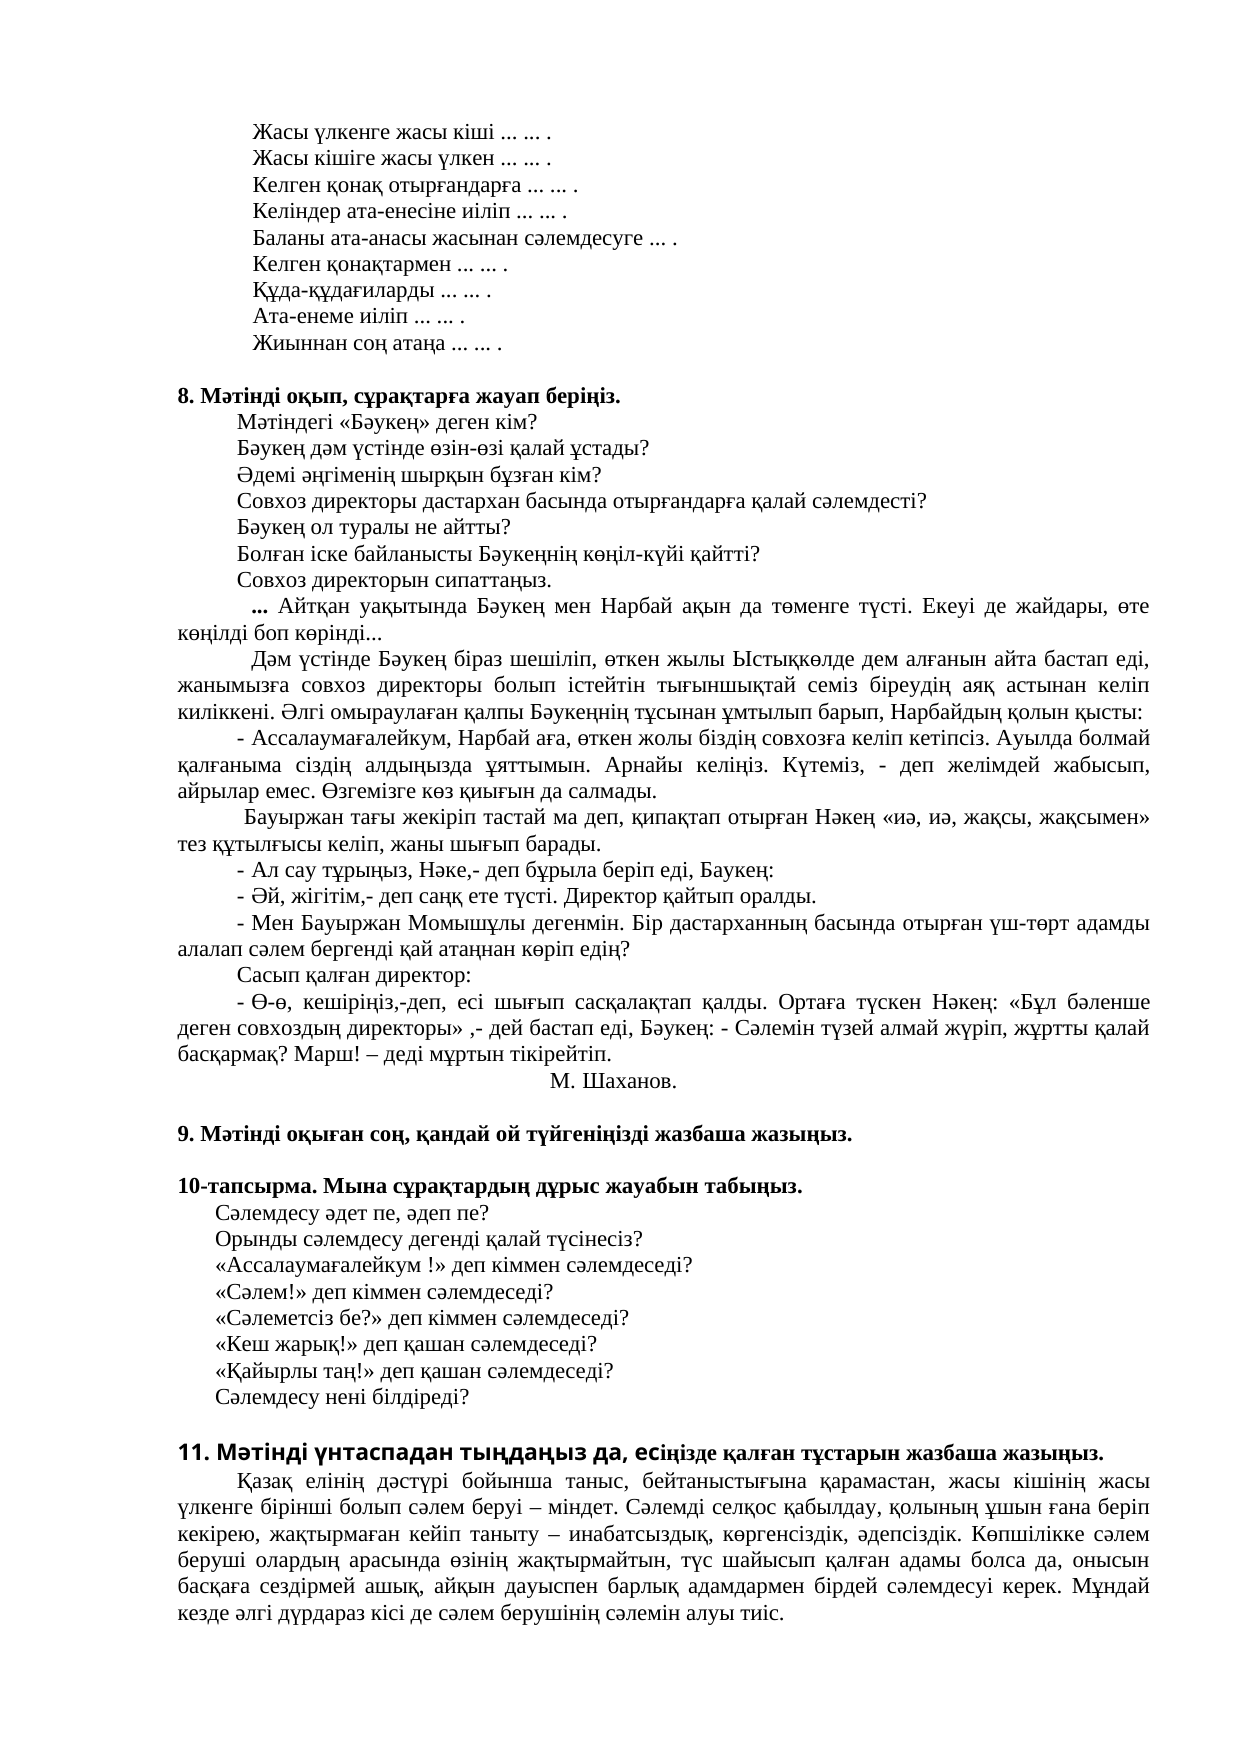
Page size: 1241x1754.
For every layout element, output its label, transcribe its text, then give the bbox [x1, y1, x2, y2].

text Баланы ата-анасы жасынан сәлемдесуге ... . [252, 223, 1152, 250]
text Бәукең дәм үстінде өзін-өзі қалай ұстады? [177, 434, 1152, 461]
text ... Айтқан уақытында Бәукең мен Нарбай ақын да төменге түсті. Екеуі де жайдары, өте көңілді боп көрінді... [177, 592, 1152, 645]
text Ата-енеме иіліп ... ... . [252, 303, 1152, 329]
text Орынды сәлемдесу дегенді қалай түсінесіз? [215, 1225, 1152, 1251]
text Совхоз директоры дастархан басында отырғандарға қалай сәлемдесті? [177, 487, 1152, 513]
text 10-тапсырма. Мына сұрақтардың дұрыс жауабын табыңыз. [177, 1172, 1152, 1199]
text «Сәлем!» деп кіммен сәлемдеседі? [215, 1278, 1152, 1304]
list Ассалаумағалейкум, Нарбай аға, өткен жолы біздің совхозға келіп кетіпсіз. Ауылда болмай қалғаныма сіздің алдыңызда ұяттымын. Арнайы келіңіз. Күтеміз, - деп желімдей жабысып, айрылар емес. Өзгемізге көз қиығын да салмады. [177, 724, 1152, 803]
text «Сәлеметсіз бе?» деп кіммен сәлемдеседі? [215, 1304, 1152, 1330]
text М. Шаханов. [252, 1067, 1152, 1093]
text Әдемі әңгіменің шырқын бұзған кім? [177, 461, 1152, 487]
list Ал сау тұрыңыз, Нәке,- деп бұрыла беріп еді, Баукең: [177, 856, 1152, 882]
text Жиыннан соң атаңа ... ... . [252, 329, 1152, 355]
list Мен Бауыржан Момышұлы дегенмін. Бір дастарханның басында отырған үш-төрт адамды алалап сәлем бергенді қай атаңнан көріп едің? [177, 909, 1152, 961]
text Болған іске байланысты Бәукеңнің көңіл-күйі қайтті? [177, 540, 1152, 566]
text Жасы кішіге жасы үлкен ... ... . [252, 144, 1152, 171]
text Қазақ елінің дәстүрі бойынша таныс, бейтаныстығына қарамастан, жасы кішінің жасы үлкенге бірінші болып сәлем беруі – міндет. Сәлемді селқос қабылдау, қолының ұшын ғана беріп кекірею, жақтырмаған кейіп таныту – инабатсыздық, көргенсіздік, әдепсіздік. Көпшілікке сәлем беруші олардың арасында өзінің жақтырмайтын, түс шайысып қалған адамы болса да, онысын басқаға сездірмей ашық, айқын дауыспен барлық адамдармен бірдей сәлемдесуі керек. Мұндай кезде әлгі дүрдараз кісі де сәлем берушінің сәлемін алуы тиіс. [177, 1467, 1152, 1625]
text «Қайырлы таң!» деп қашан сәлемдеседі? [215, 1357, 1152, 1383]
text 8. Мәтінді оқып, сұрақтарға жауап беріңіз. [177, 382, 1152, 408]
text Дәм үстінде Бәукең біраз шешіліп, өткен жылы Ыстықкөлде дем алғанын айта бастап еді, жанымызға совхоз директоры болып істейтін тығыншықтай семіз біреудің аяқ астынан келіп киліккені. Әлгі омыраулаған қалпы Бәукеңнің тұсынан ұмтылып барып, Нарбайдың қолын қысты: [177, 645, 1152, 724]
text Келген қонақ отырғандарға ... ... . [252, 171, 1152, 197]
text Келген қонақтармен ... ... . [252, 250, 1152, 276]
text Бәукең ол туралы не айтты? [177, 513, 1152, 540]
list Ө-ө, кешіріңіз,-деп, есі шығып сасқалақтап қалды. Ортаға түскен Нәкең: «Бұл бәленше деген совхоздың директоры» ,- дей бастап еді, Бәукең: - Сәлемін түзей алмай жүріп, жұртты қалай басқармақ? Марш! – деді мұртын тікірейтіп. [177, 988, 1152, 1067]
text Сәлемдесу әдет пе, әдеп пе? [215, 1199, 1152, 1225]
list Әй, жігітім,- деп саңқ ете түсті. Директор қайтып оралды. [177, 882, 1152, 909]
text Бауыржан тағы жекіріп тастай ма деп, қипақтап отырған Нәкең «иә, иә, жақсы, жақсымен» тез құтылғысы келіп, жаны шығып барады. [177, 803, 1152, 856]
text «Кеш жарық!» деп қашан сәлемдеседі? [215, 1330, 1152, 1357]
text 11. Мәтінді үнтаспадан тыңдаңыз да, есіңізде қалған тұстарын жазбаша жазыңыз. [177, 1436, 1152, 1467]
text Сәлемдесу нені білдіреді? [215, 1383, 1152, 1409]
text Құда-құдағиларды ... ... . [252, 276, 1152, 303]
text 9. Мәтінді оқыған соң, қандай ой түйгеніңізді жазбаша жазыңыз. [177, 1119, 1152, 1146]
text Келіндер ата-енесіне иіліп ... ... . [252, 197, 1152, 223]
text Жасы үлкенге жасы кіші ... ... . [252, 118, 1152, 144]
text Совхоз директорын сипаттаңыз. [177, 566, 1152, 592]
text Сасып қалған директор: [177, 961, 1152, 988]
text Мәтіндегі «Бәукең» деген кім? [177, 408, 1152, 434]
text «Ассалаумағалейкум !» деп кіммен сәлемдеседі? [215, 1251, 1152, 1278]
